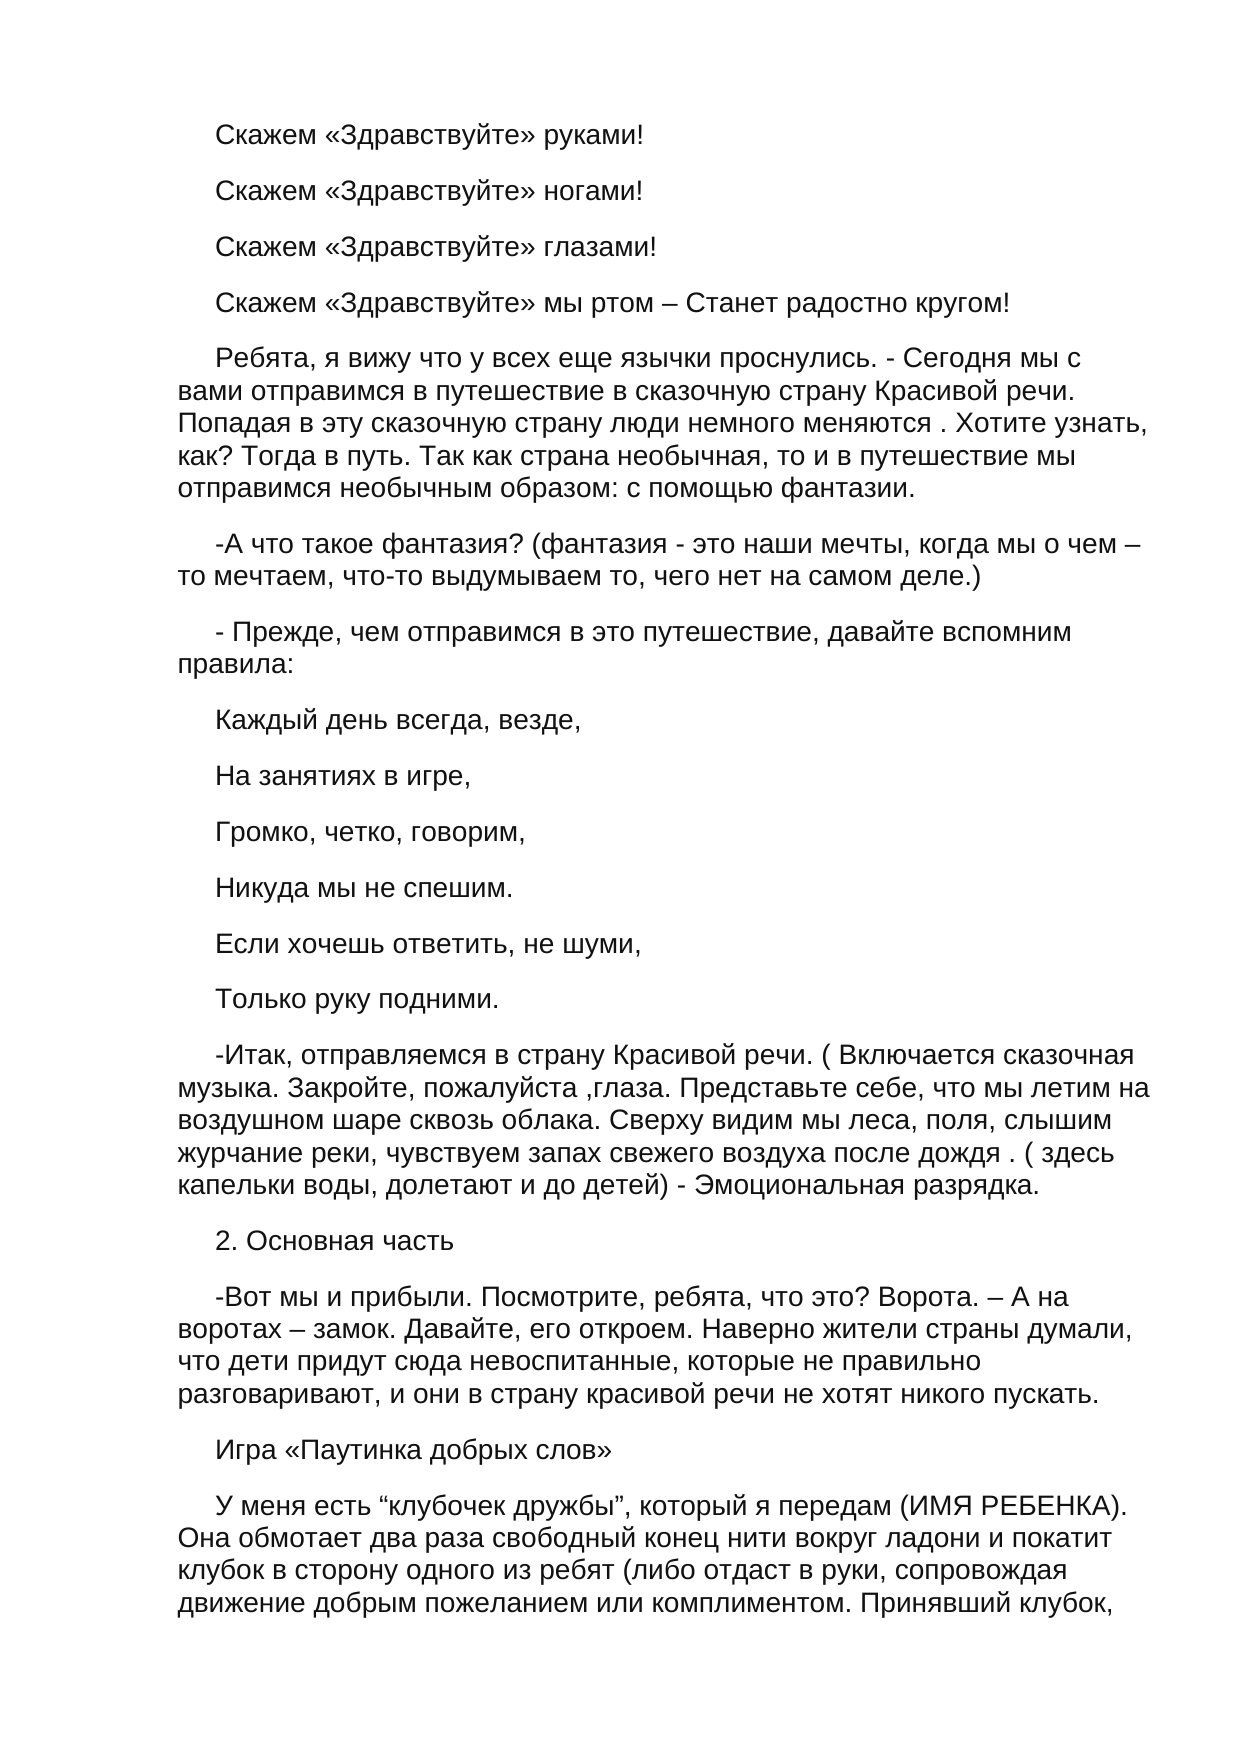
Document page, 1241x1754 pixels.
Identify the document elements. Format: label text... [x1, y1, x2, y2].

text -Вот мы и прибыли. Посмотрите, ребята, что это? Ворота. – А на воротах – замок. Давайте, его откроем. Наверно жители страны думали, что дети придут сюда невоспитанные, которые не правильно разговаривают, и они в страну красивой речи не хотят никого пускать. [177, 1279, 1152, 1409]
text Скажем «Здравствуйте» глазами! [177, 230, 1152, 262]
text Скажем «Здравствуйте» ногами! [177, 174, 1152, 206]
text На занятиях в игре, [177, 759, 1152, 792]
text Громко, четко, говорим, [177, 815, 1152, 847]
text Скажем «Здравствуйте» руками! [177, 118, 1152, 151]
text Каждый день всегда, везде, [177, 703, 1152, 736]
text Ребята, я вижу что у всех еще язычки проснулись. - Сегодня мы с вами отправимся в путешествие в сказочную страну Красивой речи. Попадая в эту сказочную страну люди немного меняются . Хотите узнать, как? Тогда в путь. Так как страна необычная, то и в путешествие мы отправимся необычным образом: с помощью фантазии. [177, 341, 1152, 503]
text -Итак, отправляемся в страну Красивой речи. ( Включается сказочная музыка. Закройте, пожалуйста ,глаза. Представьте себе, что мы летим на воздушном шаре сквозь облака. Сверху видим мы леса, поля, слышим журчание реки, чувствуем запах свежего воздуха после дождя . ( здесь капельки воды, долетают и до детей) - Эмоциональная разрядка. [177, 1038, 1152, 1200]
text - Прежде, чем отправимся в это путешествие, давайте вспомним правила: [177, 615, 1152, 680]
text -А что такое фантазия? (фантазия - это наши мечты, когда мы о чем –то мечтаем, что-то выдумываем то, чего нет на самом деле.) [177, 527, 1152, 592]
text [177, 1488, 1152, 1618]
text Никуда мы не спешим. [177, 871, 1152, 903]
text Если хочешь ответить, не шуми, [177, 927, 1152, 959]
text Скажем «Здравствуйте» мы ртом – Станет радостно кругом! [177, 286, 1152, 318]
text 2. Основная часть [177, 1224, 1152, 1256]
text Игра «Паутинка добрых слов» [177, 1433, 1152, 1465]
text Только руку подними. [177, 982, 1152, 1015]
